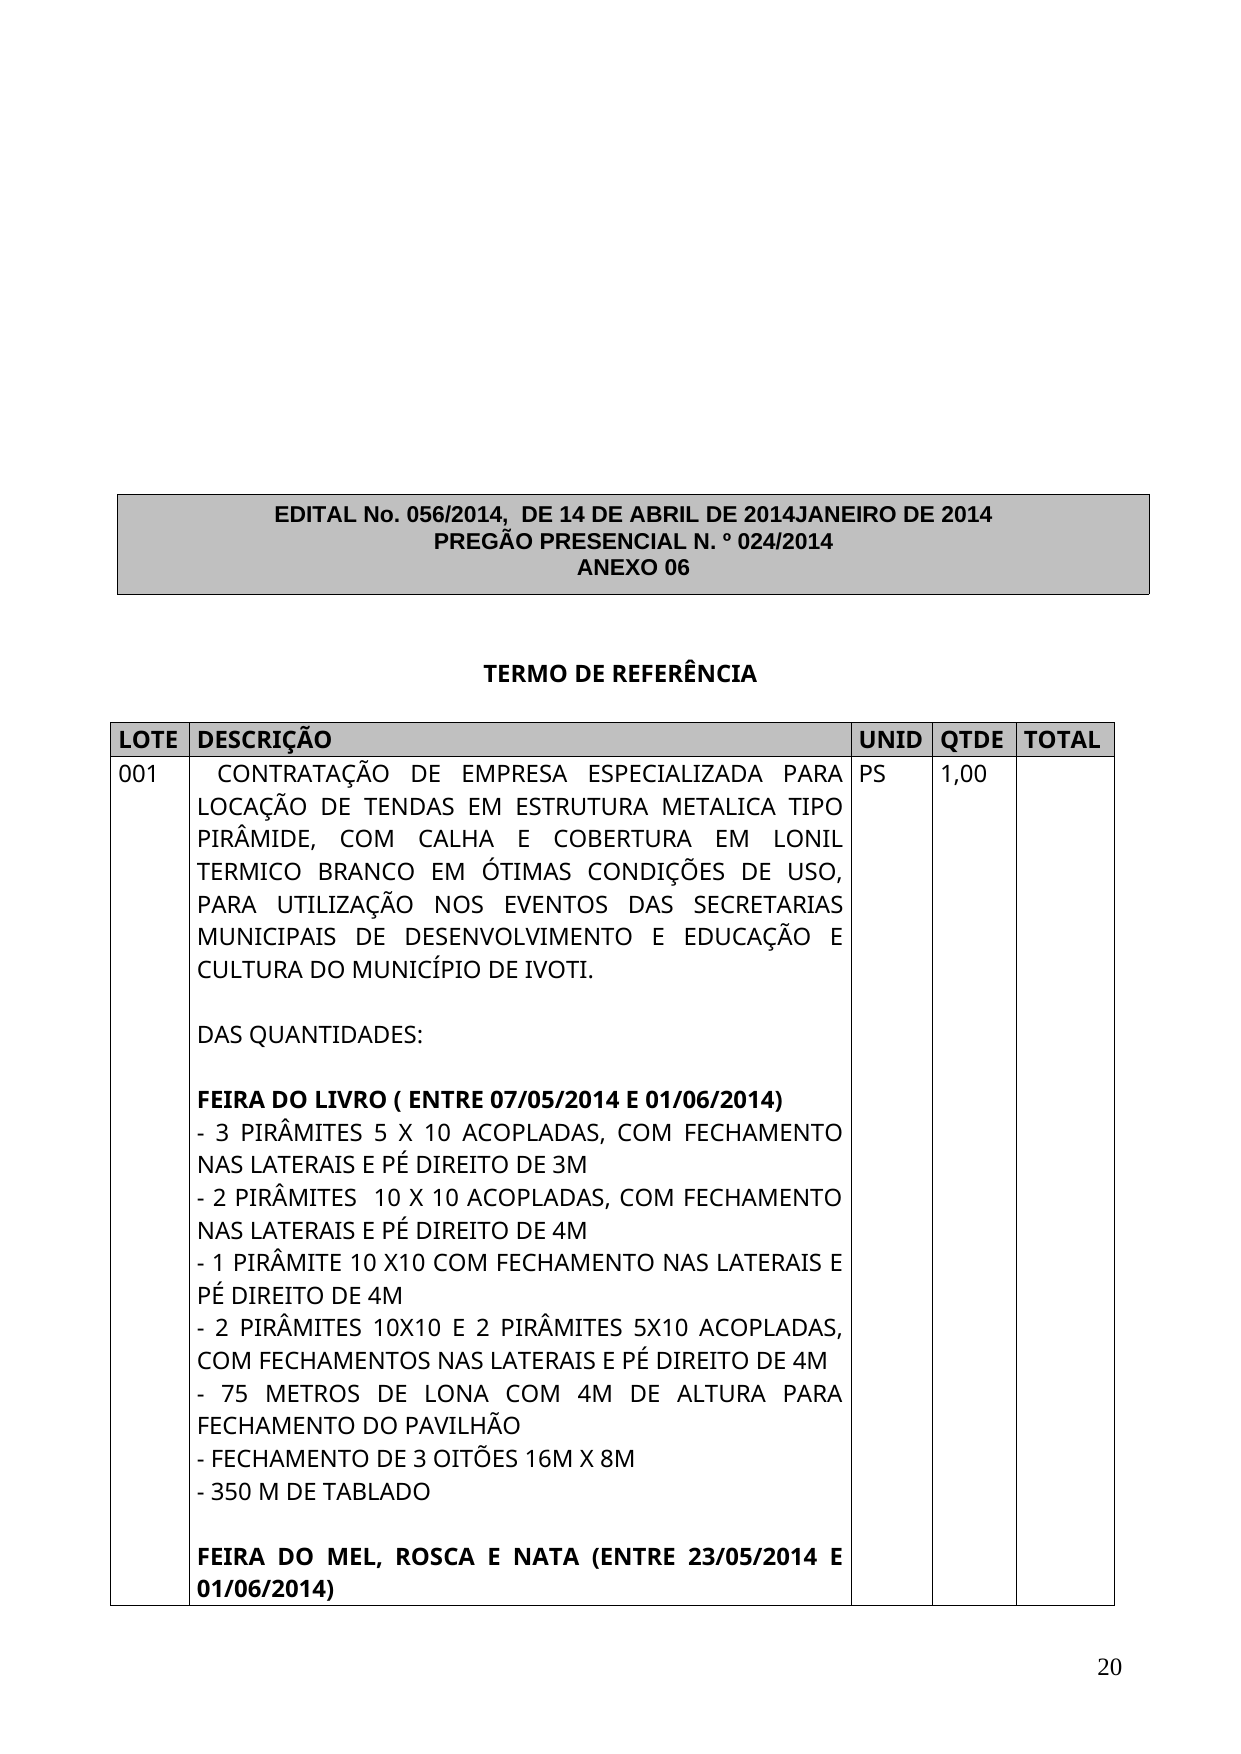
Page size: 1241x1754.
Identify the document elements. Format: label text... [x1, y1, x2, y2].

table_header UNID [852, 723, 932, 756]
table_header TOTAL [1017, 723, 1114, 756]
table_header LOTE [111, 723, 189, 756]
table_cell PS [852, 757, 932, 1605]
table_header DESCRIÇÃO [190, 723, 851, 756]
table_cell [1017, 757, 1114, 1605]
table_cell 1,00 [933, 757, 1016, 1605]
table_cell 001 [111, 757, 189, 1605]
table_header QTDE [933, 723, 1016, 756]
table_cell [190, 757, 851, 1605]
text TERMO DE REFERÊNCIA [118, 657, 1122, 690]
